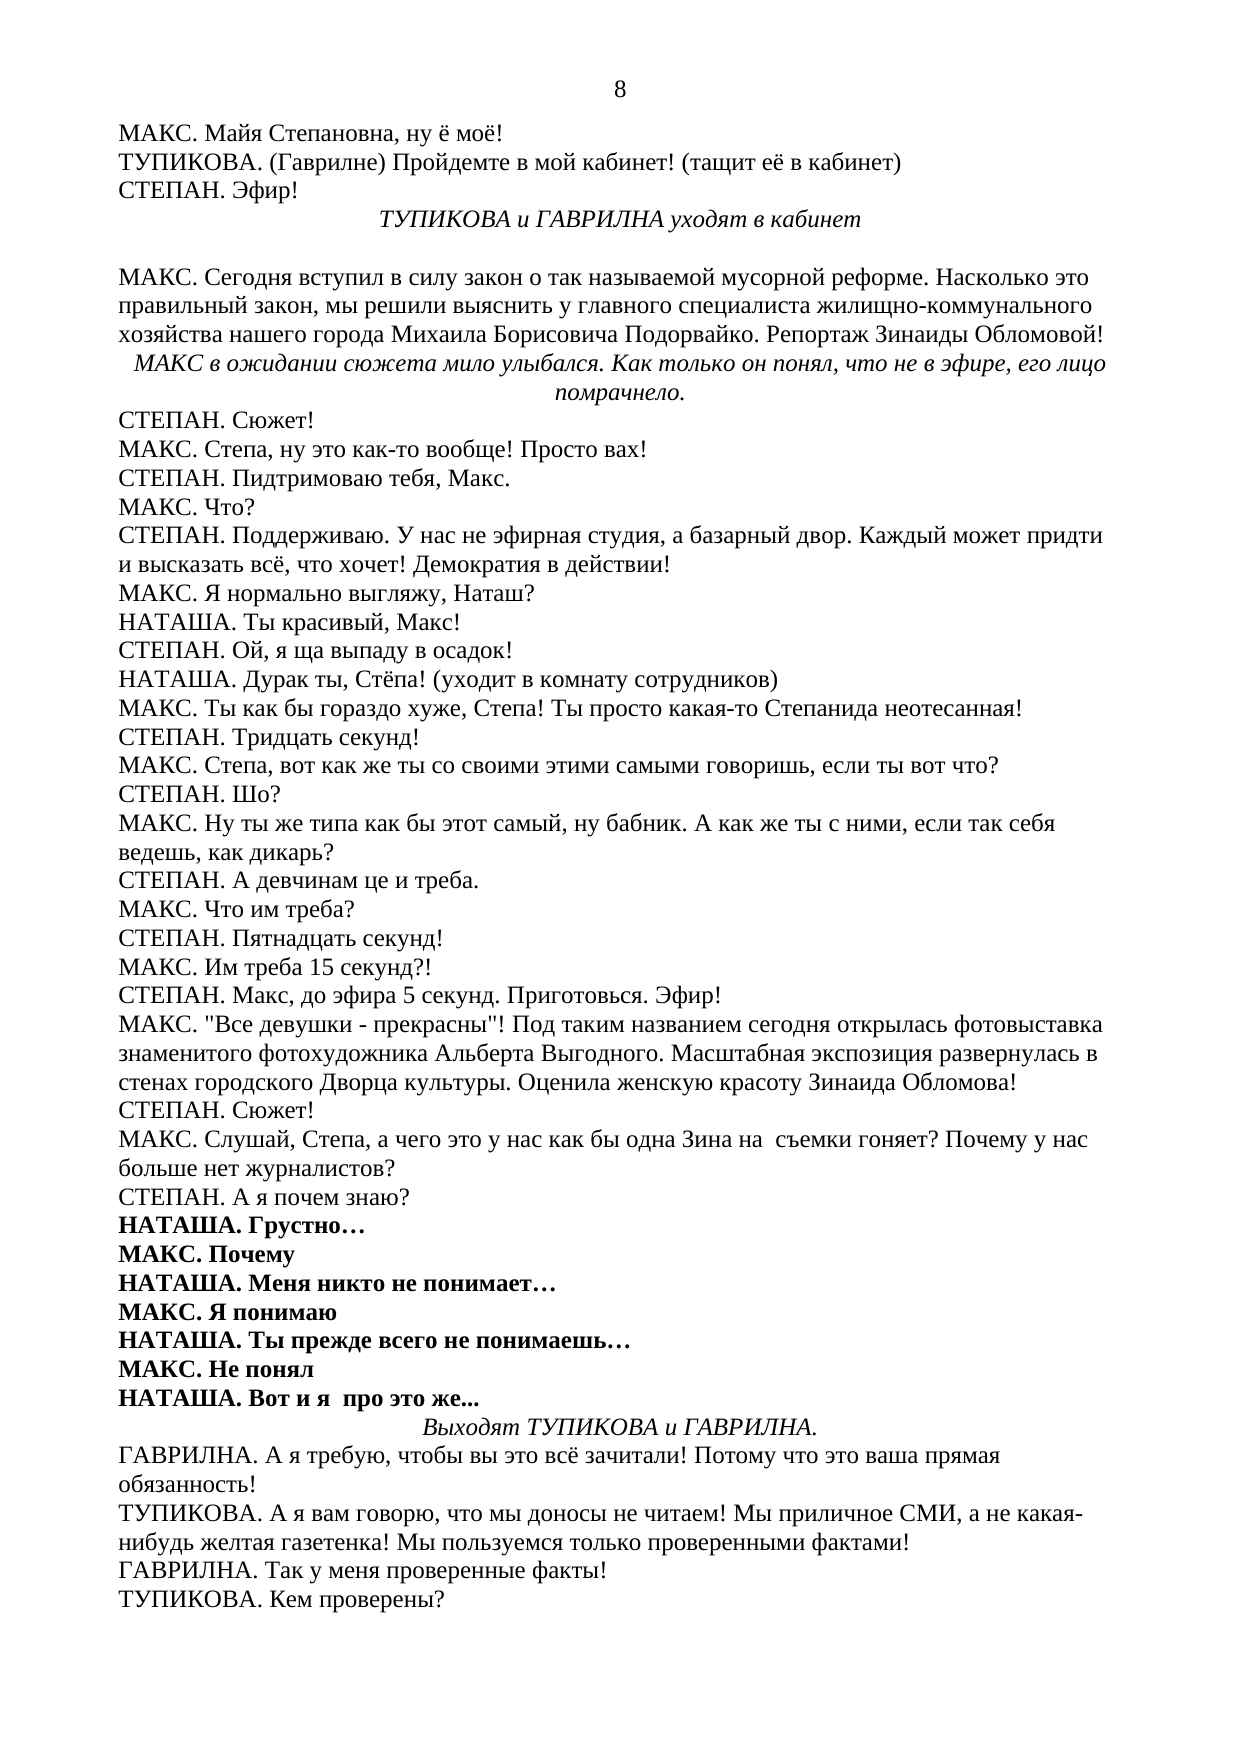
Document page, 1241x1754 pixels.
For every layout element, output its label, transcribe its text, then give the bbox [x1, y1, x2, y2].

text МАКС. Слушай, Степа, а чего это у нас как бы одна Зина на съемки гоняет? Почему у нас больше нет журналистов? [118, 1124, 1122, 1182]
text НАТАША. Ты красивый, Макс! [118, 607, 1122, 636]
text СТЕПАН. Поддерживаю. У нас не эфирная студия, а базарный двор. Каждый может придти и высказать всё, что хочет! Демократия в действии! [118, 521, 1122, 578]
text НАТАША. Грустно… [118, 1211, 1122, 1239]
text МАКС. Что им треба? [118, 894, 1122, 923]
text СТЕПАН. А я почем знаю? [118, 1182, 1122, 1211]
text СТЕПАН. Пятнадцать секунд! [118, 923, 1122, 952]
text НАТАША. Меня никто не понимает… [118, 1268, 1122, 1297]
text НАТАША. Вот и я про это же... [118, 1383, 1122, 1412]
text МАКС. Ты как бы гораздо хуже, Степа! Ты просто какая-то Степанида неотесанная! [118, 693, 1122, 722]
text МАКС. Степа, вот как же ты со своими этими самыми говоришь, если ты вот что? [118, 751, 1122, 779]
text СТЕПАН. Сюжет! [118, 1096, 1122, 1124]
text СТЕПАН. Сюжет! [118, 406, 1122, 434]
text СТЕПАН. Макс, до эфира 5 секунд. Приготовься. Эфир! [118, 981, 1122, 1009]
text МАКС. Почему [118, 1239, 1122, 1268]
text МАКС. Сегодня вступил в силу закон о так называемой мусорной реформе. Насколько это правильный закон, мы решили выяснить у главного специалиста жилищно-коммунального хозяйства нашего города Михаила Борисовича Подорвайко. Репортаж Зинаиды Обломовой! [118, 262, 1122, 348]
text СТЕПАН. Тридцать секунд! [118, 722, 1122, 751]
text МАКС. Майя Степановна, ну ё моё! [118, 118, 1122, 147]
text МАКС. Ну ты же типа как бы этот самый, ну бабник. А как же ты с ними, если так себя ведешь, как дикарь? [118, 808, 1122, 866]
text СТЕПАН. Эфир! [118, 176, 1122, 204]
text СТЕПАН. Шо? [118, 779, 1122, 808]
text СТЕПАН. Ой, я ща выпаду в осадок! [118, 636, 1122, 664]
text МАКС. Не понял [118, 1354, 1122, 1383]
text ТУПИКОВА и ГАВРИЛНА уходят в кабинет [118, 204, 1122, 233]
text МАКС. "Все девушки - прекрасны"! Под таким названием сегодня открылась фотовыставка знаменитого фотохудожника Альберта Выгодного. Масштабная экспозиция развернулась в стенах городского Дворца культуры. Оценила женскую красоту Зинаида Обломова! [118, 1009, 1122, 1096]
text СТЕПАН. А девчинам це и треба. [118, 866, 1122, 894]
text МАКС в ожидании сюжета мило улыбался. Как только он понял, что не в эфире, его лицо помрачнело. [118, 348, 1122, 406]
text МАКС. Я нормально выгляжу, Наташ? [118, 578, 1122, 607]
text МАКС. Степа, ну это как-то вообще! Просто вах! [118, 434, 1122, 463]
text ГАВРИЛНА. Так у меня проверенные факты! [118, 1556, 1122, 1584]
text ТУПИКОВА. (Гаврилне) Пройдемте в мой кабинет! (тащит её в кабинет) [118, 147, 1122, 176]
text СТЕПАН. Пидтримоваю тебя, Макс. [118, 463, 1122, 492]
text ТУПИКОВА. Кем проверены? [118, 1584, 1122, 1613]
text Выходят ТУПИКОВА и ГАВРИЛНА. [118, 1412, 1122, 1441]
text МАКС. Что? [118, 492, 1122, 521]
text НАТАША. Дурак ты, Стёпа! (уходит в комнату сотрудников) [118, 664, 1122, 693]
text НАТАША. Ты прежде всего не понимаешь… [118, 1326, 1122, 1354]
text МАКС. Им треба 15 секунд?! [118, 952, 1122, 981]
text ГАВРИЛНА. А я требую, чтобы вы это всё зачитали! Потому что это ваша прямая обязанность! [118, 1441, 1122, 1498]
text ТУПИКОВА. А я вам говорю, что мы доносы не читаем! Мы приличное СМИ, а не какая-нибудь желтая газетенка! Мы пользуемся только проверенными фактами! [118, 1498, 1122, 1556]
text МАКС. Я понимаю [118, 1297, 1122, 1326]
